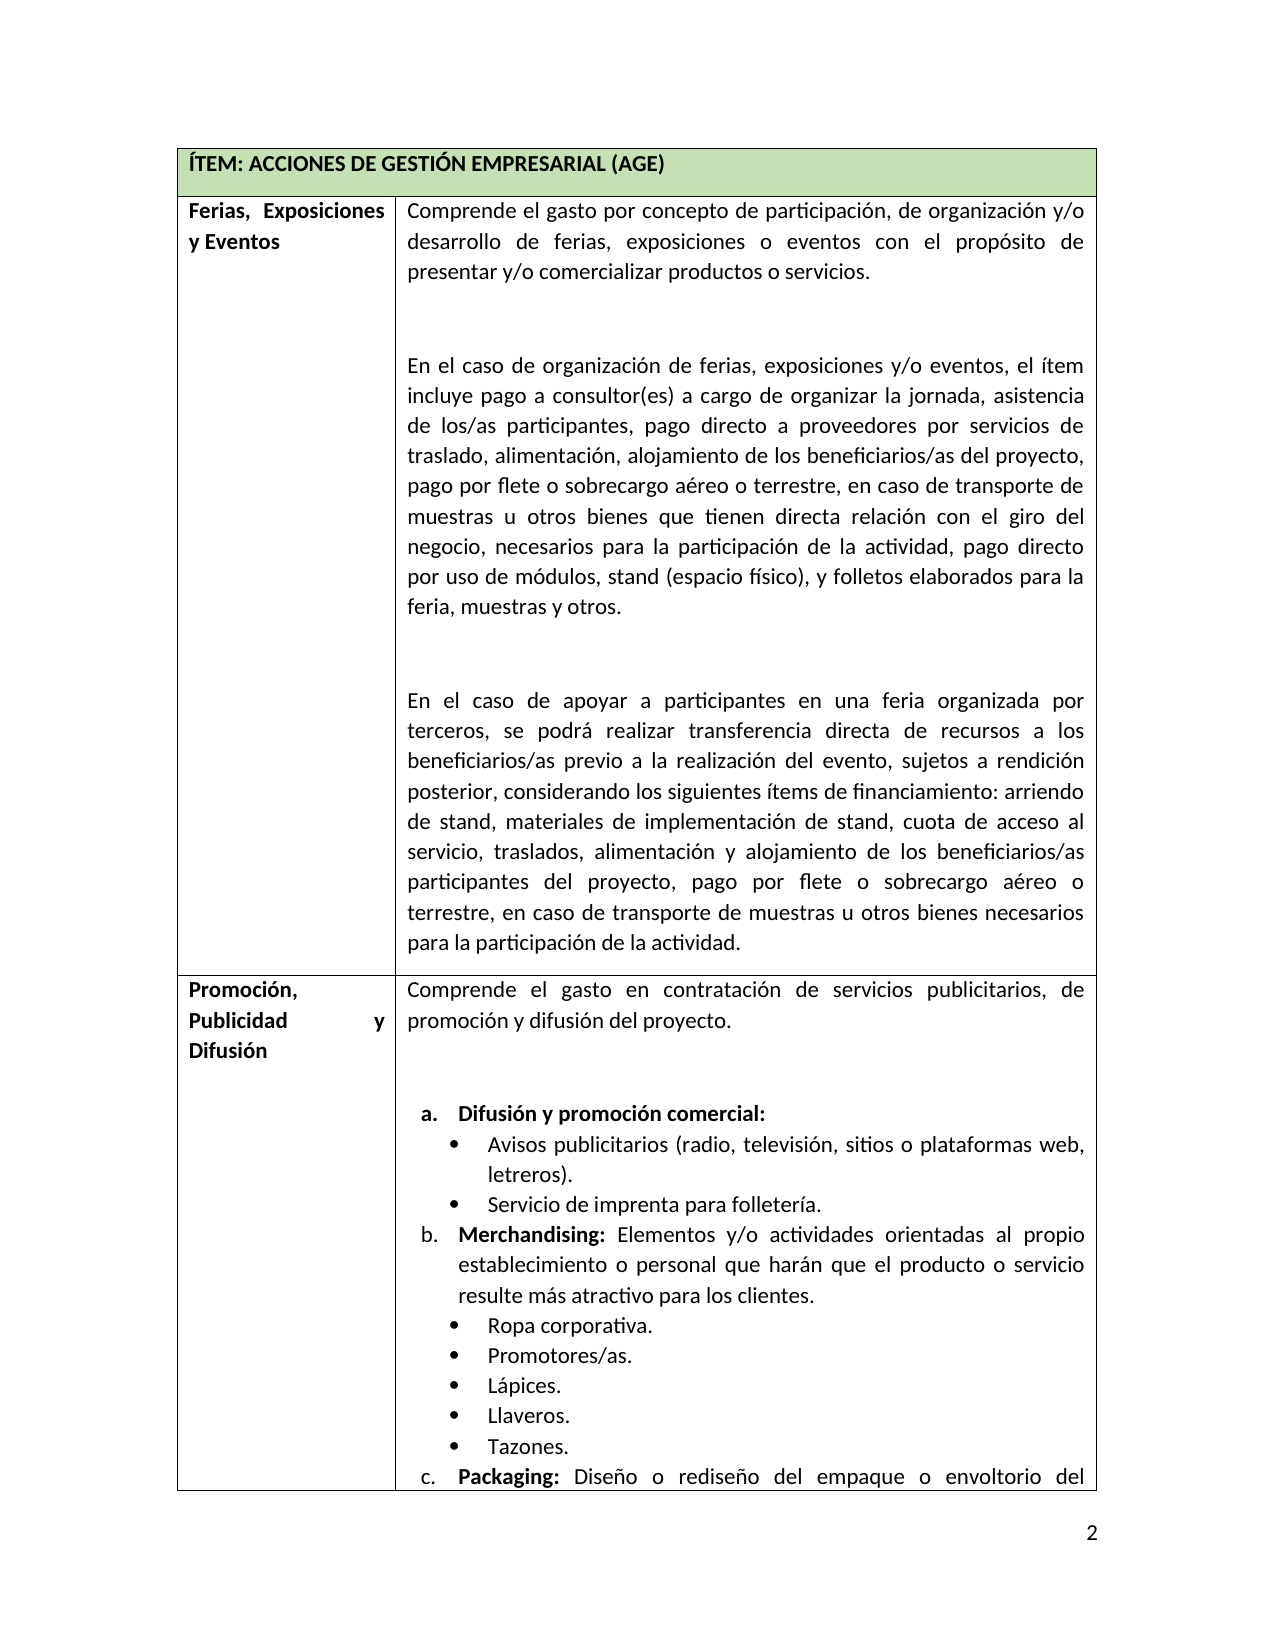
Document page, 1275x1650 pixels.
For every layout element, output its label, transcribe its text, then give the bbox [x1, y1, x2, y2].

table_header ÍTEM: ACCIONES DE GESTIÓN EMPRESARIAL (AGE) [178, 149, 1096, 196]
table_cell Comprende el gasto por concepto de participación, de organización y/o desarrollo de ferias, exposiciones o eventos con el propósito de presentar y/o comercializar productos o servicios. En el caso de organización de ferias, exposiciones y/o eventos, el ítem incluye pago a consultor(es) a cargo de organizar la jornada, asistencia de los/as participantes, pago directo a proveedores por servicios de traslado, alimentación, alojamiento de los beneficiarios/as del proyecto, pago por flete o sobrecargo aéreo o terrestre, en caso de transporte de muestras u otros bienes que tienen directa relación con el giro del negocio, necesarios para la participación de la actividad, pago directo por uso de módulos, stand (espacio físico), y folletos elaborados para la feria, muestras y otros. En el caso de apoyar a participantes en una feria organizada por terceros, se podrá realizar transferencia directa de recursos a los beneficiarios/as previo a la realización del evento, sujetos a rendición posterior, considerando los siguientes ítems de financiamiento: arriendo de stand, materiales de implementación de stand, cuota de acceso al servicio, traslados, alimentación y alojamiento de los beneficiarios/as participantes del proyecto, pago por flete o sobrecargo aéreo o terrestre, en caso de transporte de muestras u otros bienes necesarios para la participación de la actividad. [396, 197, 1096, 974]
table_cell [396, 976, 1096, 1490]
table_cell Promoción, Publicidad y Difusión [178, 976, 395, 1490]
table_cell Ferias, Exposiciones y Eventos [178, 197, 395, 974]
